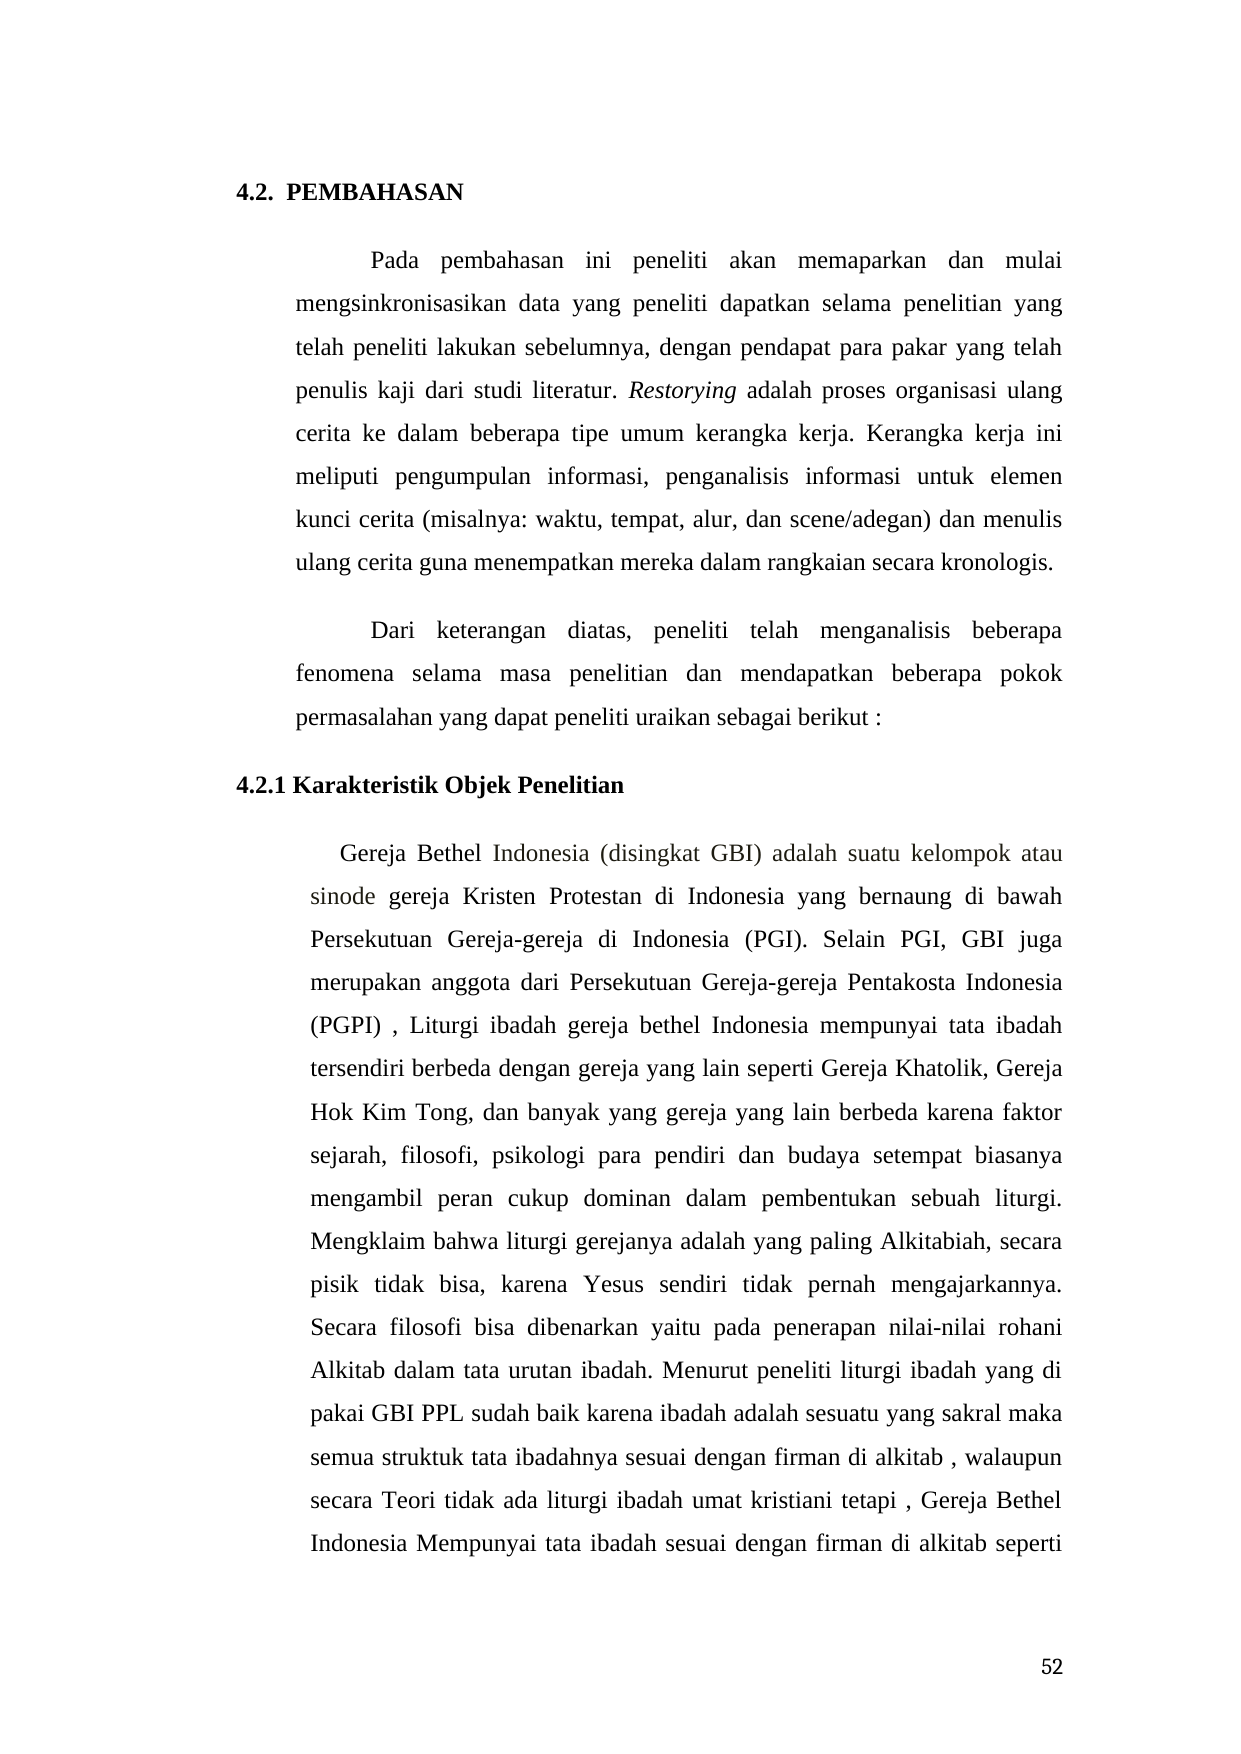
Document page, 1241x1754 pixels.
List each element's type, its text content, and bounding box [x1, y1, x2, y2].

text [310, 838, 1063, 1557]
text Pada pembahasan ini peneliti akan memaparkan dan mulai mengsinkronisasikan data yang peneliti dapatkan selama penelitian yang telah peneliti lakukan sebelumnya, dengan pendapat para pakar yang telah penulis kaji dari studi literatur. Restorying adalah proses organisasi ulang cerita ke dalam beberapa tipe umum kerangka kerja. Kerangka kerja ini meliputi pengumpulan informasi, penganalisis informasi untuk elemen kunci cerita (misalnya: waktu, tempat, alur, dan scene/adegan) dan menulis ulang cerita guna menempatkan mereka dalam rangkaian secara kronologis. [295, 245, 1063, 576]
text Dari keterangan diatas, peneliti telah menganalisis beberapa fenomena selama masa penelitian dan mendapatkan beberapa pokok permasalahan yang dapat peneliti uraikan sebagai berikut : [295, 615, 1063, 730]
text 4.2.1 Karakteristik Objek Penelitian [236, 770, 1063, 798]
text 4.2. PEMBAHASAN [236, 177, 1063, 206]
